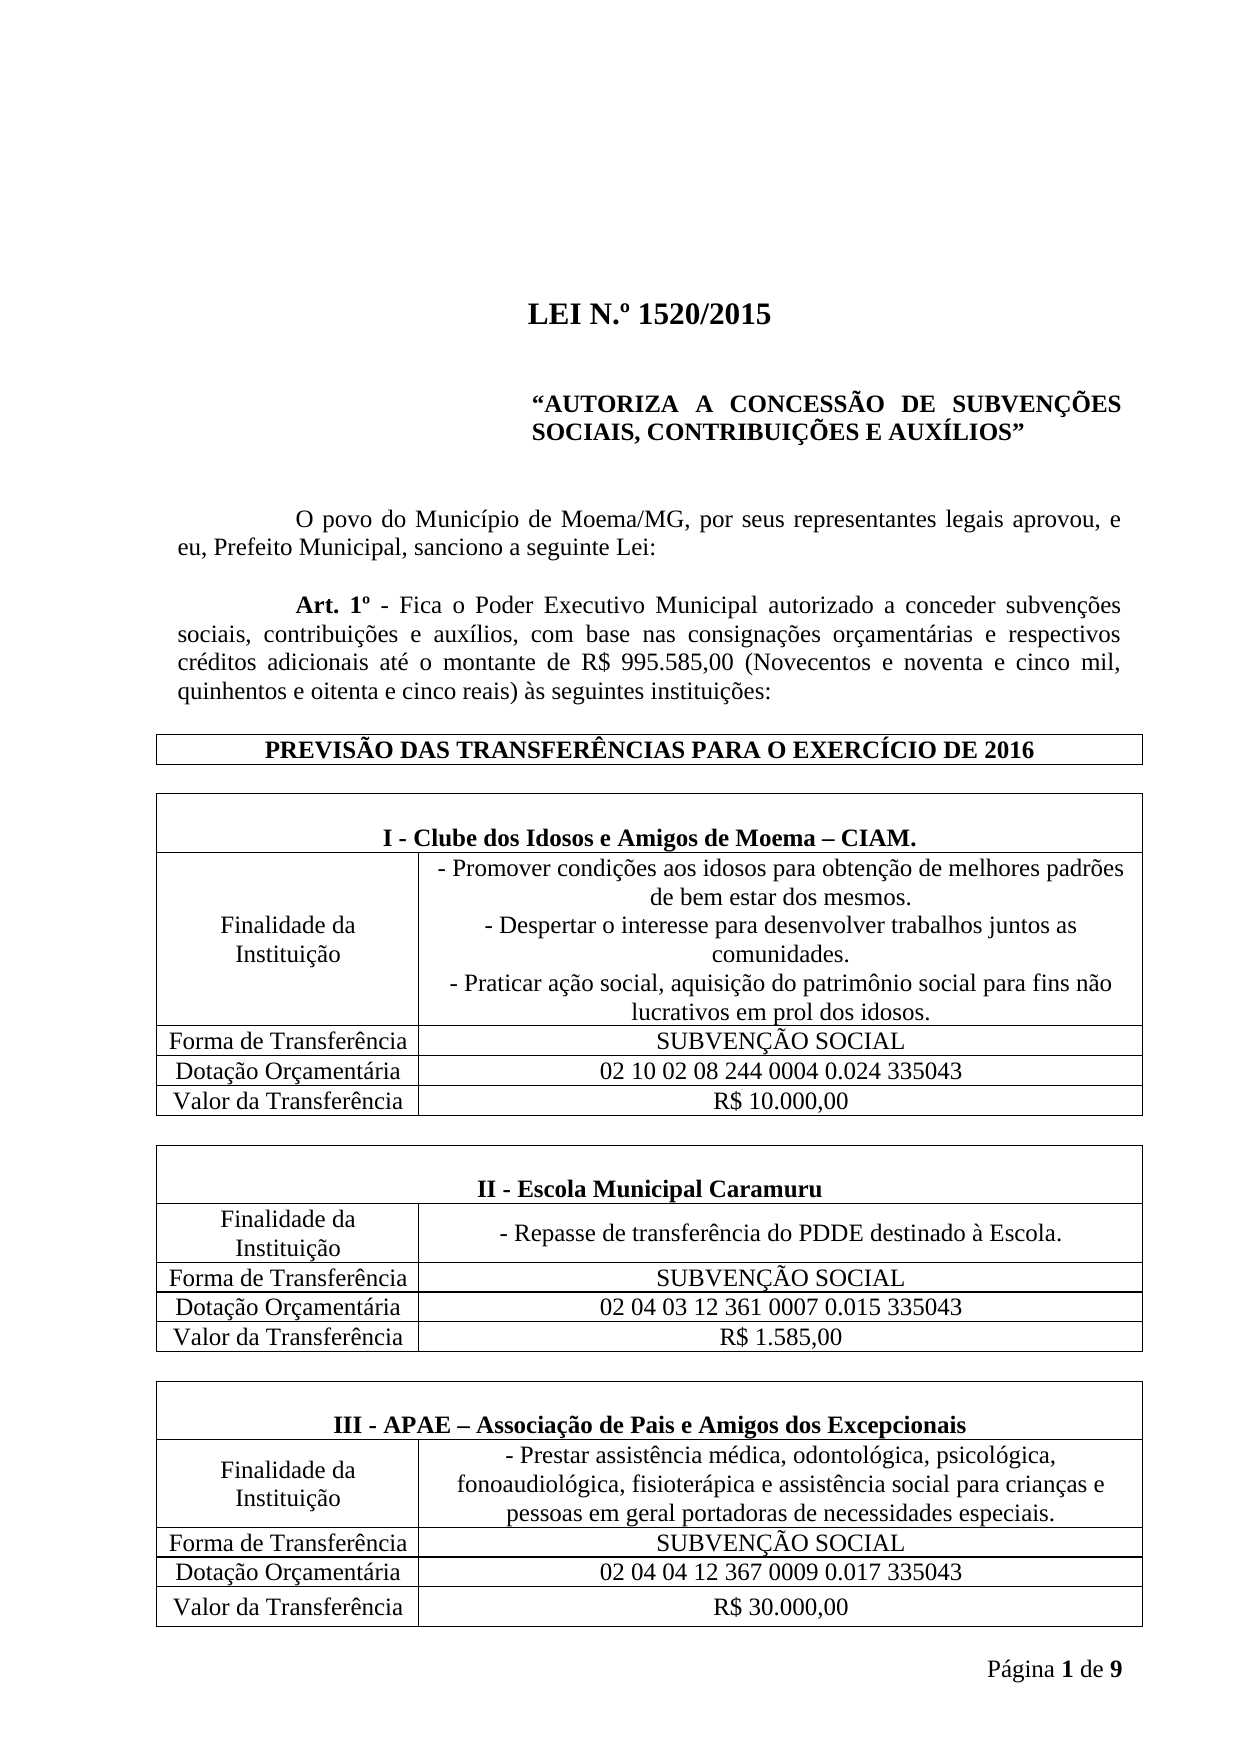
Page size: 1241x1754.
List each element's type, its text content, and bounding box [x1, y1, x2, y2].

table_cell Valor da Transferência [157, 1587, 418, 1626]
table_cell 02 04 04 12 367 0009 0.017 335043 [419, 1558, 1142, 1586]
table_cell - Prestar assistência médica, odontológica, psicológica, fonoaudiológica, fisioterápica e assistência social para crianças e pessoas em geral portadoras de necessidades especiais. [419, 1440, 1142, 1527]
text O povo do Município de Moema/MG, por seus representantes legais aprovou, e eu, Prefeito Municipal, sanciono a seguinte Lei: [177, 504, 1122, 561]
table_cell - Promover condições aos idosos para obtenção de melhores padrões de bem estar dos mesmos. - Despertar o interesse para desenvolver trabalhos juntos as comunidades. - Praticar ação social, aquisição do patrimônio social para fins não lucrativos em prol dos idosos. [419, 853, 1142, 1025]
table_header II - Escola Municipal Caramuru [157, 1146, 1142, 1203]
table_cell Finalidade da Instituição [157, 1204, 418, 1262]
table_cell Dotação Orçamentária [157, 1056, 418, 1085]
text Art. 1º - Fica o Poder Executivo Municipal autorizado a conceder subvenções sociais, contribuições e auxílios, com base nas consignações orçamentárias e respectivos créditos adicionais até o montante de R$ 995.585,00 (Novecentos e noventa e cinco mil, quinhentos e oitenta e cinco reais) às seguintes instituições: [177, 590, 1122, 705]
table_header I - Clube dos Idosos e Amigos de Moema – CIAM. [157, 794, 1142, 852]
table_cell SUBVENÇÃO SOCIAL [419, 1528, 1142, 1556]
table_cell Dotação Orçamentária [157, 1293, 418, 1321]
table_header III - APAE – Associação de Pais e Amigos dos Excepcionais [157, 1382, 1142, 1439]
table_cell SUBVENÇÃO SOCIAL [419, 1263, 1142, 1291]
table_cell Forma de Transferência [157, 1528, 418, 1556]
table_cell Finalidade da Instituição [157, 1440, 418, 1527]
table_cell Finalidade da Instituição [157, 853, 418, 1025]
table_cell 02 04 03 12 361 0007 0.015 335043 [419, 1293, 1142, 1321]
text “AUTORIZA A CONCESSÃO DE SUBVENÇÕES SOCIAIS, CONTRIBUIÇÕES E AUXÍLIOS” [532, 389, 1122, 446]
table_cell - Repasse de transferência do PDDE destinado à Escola. [419, 1204, 1142, 1262]
table_cell Valor da Transferência [157, 1086, 418, 1115]
table_cell 02 10 02 08 244 0004 0.024 335043 [419, 1056, 1142, 1085]
table_cell Forma de Transferência [157, 1263, 418, 1291]
table_cell Dotação Orçamentária [157, 1558, 418, 1586]
table_cell SUBVENÇÃO SOCIAL [419, 1026, 1142, 1055]
table_cell R$ 1.585,00 [419, 1322, 1142, 1351]
table_cell Forma de Transferência [157, 1026, 418, 1055]
table_cell Valor da Transferência [157, 1322, 418, 1351]
table_header PREVISÃO DAS TRANSFERÊNCIAS PARA O EXERCÍCIO DE 2016 [157, 735, 1142, 763]
table_cell R$ 30.000,00 [419, 1587, 1142, 1626]
subtitle LEI N.º 1520/2015 [177, 295, 1122, 331]
table_cell R$ 10.000,00 [419, 1086, 1142, 1115]
